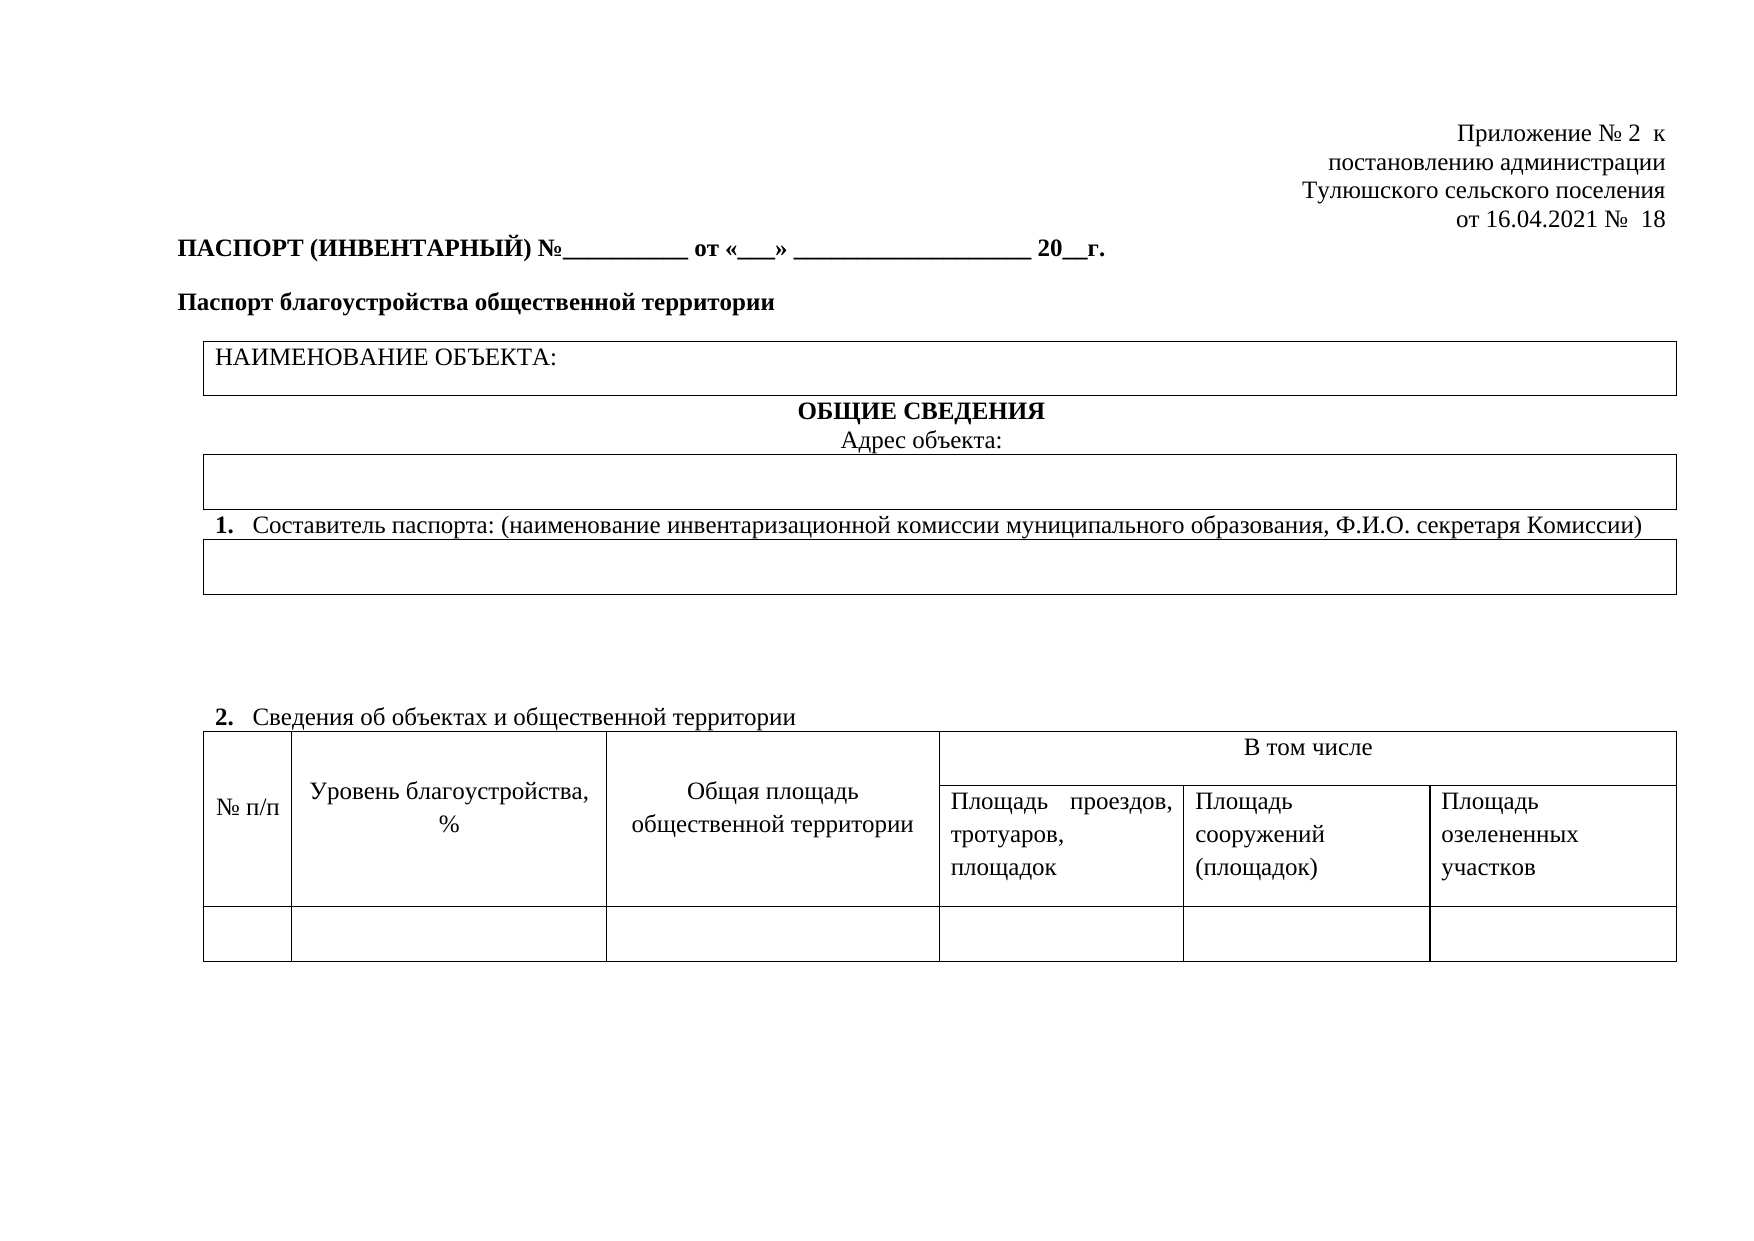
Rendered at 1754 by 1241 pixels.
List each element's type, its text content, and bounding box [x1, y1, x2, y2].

text Адрес объекта: [177, 425, 1665, 454]
table_cell [607, 907, 939, 961]
table_cell [1431, 907, 1676, 961]
text постановлению администрации [177, 147, 1665, 176]
text Тулюшского сельского поселения [177, 176, 1665, 204]
text ПАСПОРТ (ИНВЕНТАРНЫЙ) №__________ от «___» ___________________ 20__г. [177, 233, 1665, 262]
text ОБЩИЕ СВЕДЕНИЯ [177, 396, 1665, 425]
list Сведения об объектах и общественной территории [215, 702, 1665, 731]
list Составитель паспорта: (наименование инвентаризационной комиссии муниципального образования, Ф.И.О. секретаря Комиссии) [215, 510, 1665, 538]
table_header [204, 455, 1676, 509]
table_header [204, 540, 1676, 593]
table_cell Площадь озелененных участков [1431, 786, 1676, 906]
text Приложение № 2 к [177, 118, 1665, 147]
table_cell [1184, 907, 1429, 961]
table_header В том числе [940, 732, 1676, 785]
table_cell Площадь сооружений (площадок) [1184, 786, 1429, 906]
table_cell Площадь проездов, тротуаров, площадок [940, 786, 1183, 906]
table_header НАИМЕНОВАНИЕ ОБЪЕКТА: [204, 342, 1676, 395]
table_header № п/п [204, 732, 291, 906]
table_header Общая площадь общественной территории [607, 732, 939, 906]
table_cell [940, 907, 1183, 961]
table_header Уровень благоустройства, % [292, 732, 606, 906]
table_cell [204, 907, 291, 961]
text от 16.04.2021 № 18 [177, 204, 1665, 233]
text Паспорт благоустройства общественной территории [177, 287, 1665, 316]
table_cell [292, 907, 606, 961]
